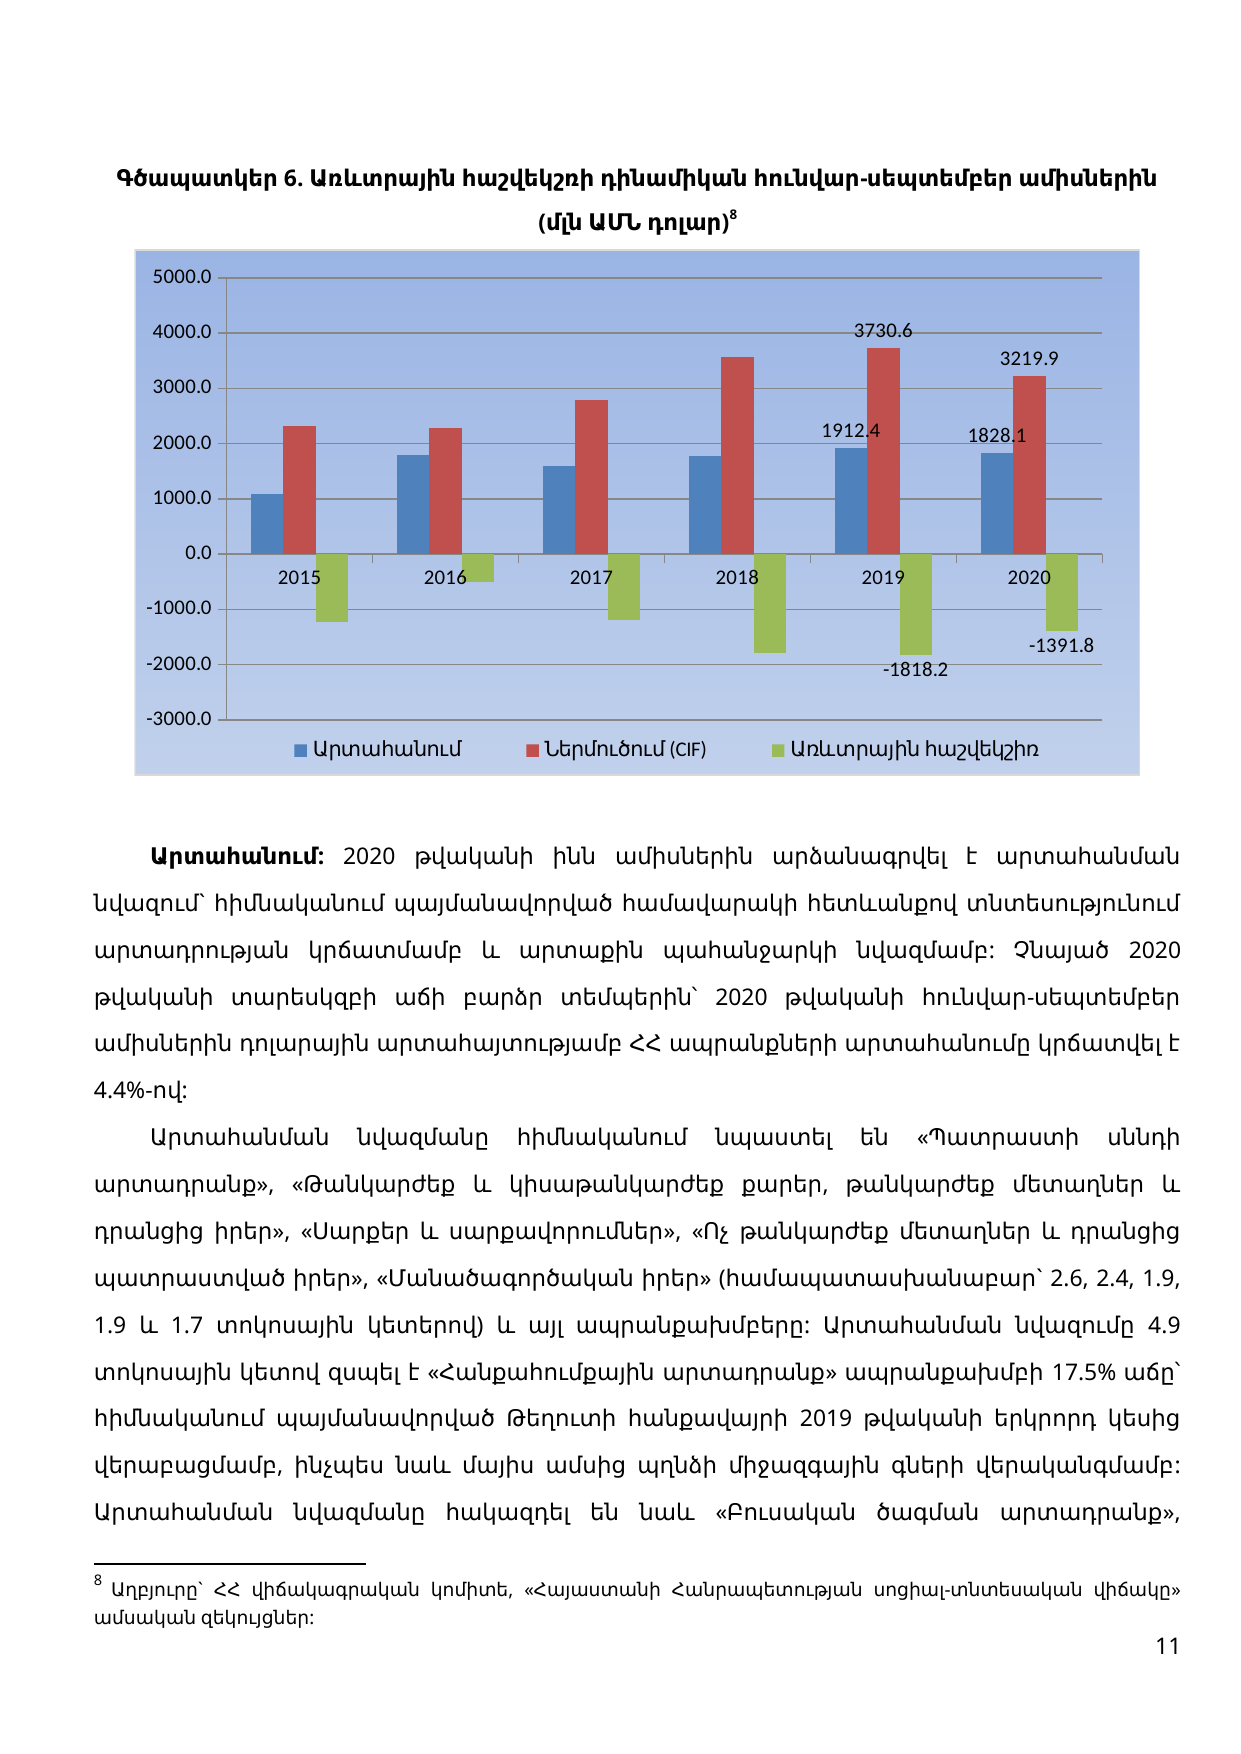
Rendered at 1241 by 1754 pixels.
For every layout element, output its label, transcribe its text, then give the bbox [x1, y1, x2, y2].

text Գծապատկեր 6. Առևտրային հաշվեկշռի դինամիկան հունվար-սեպտեմբեր ամիսներին (մլն ԱՄՆ դոլար) [94, 162, 1181, 237]
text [94, 1121, 1181, 1527]
text Արտահանում: 2020 թվականի ինն ամիսներին արձանագրվել է արտահանման նվազում` հիմնականում պայմանավորված համավարակի հետևանքով տնտեսությունում արտադրության կրճատմամբ և արտաքին պահանջարկի նվազմամբ: Չնայած 2020 թվականի տարեսկզբի աճի բարձր տեմպերին՝ 2020 թվականի հունվար-սեպտեմբեր ամիսներին դոլարային արտահայտությամբ ՀՀ ապրանքների արտահանումը կրճատվել է 4.4%-ով: [94, 840, 1181, 1105]
